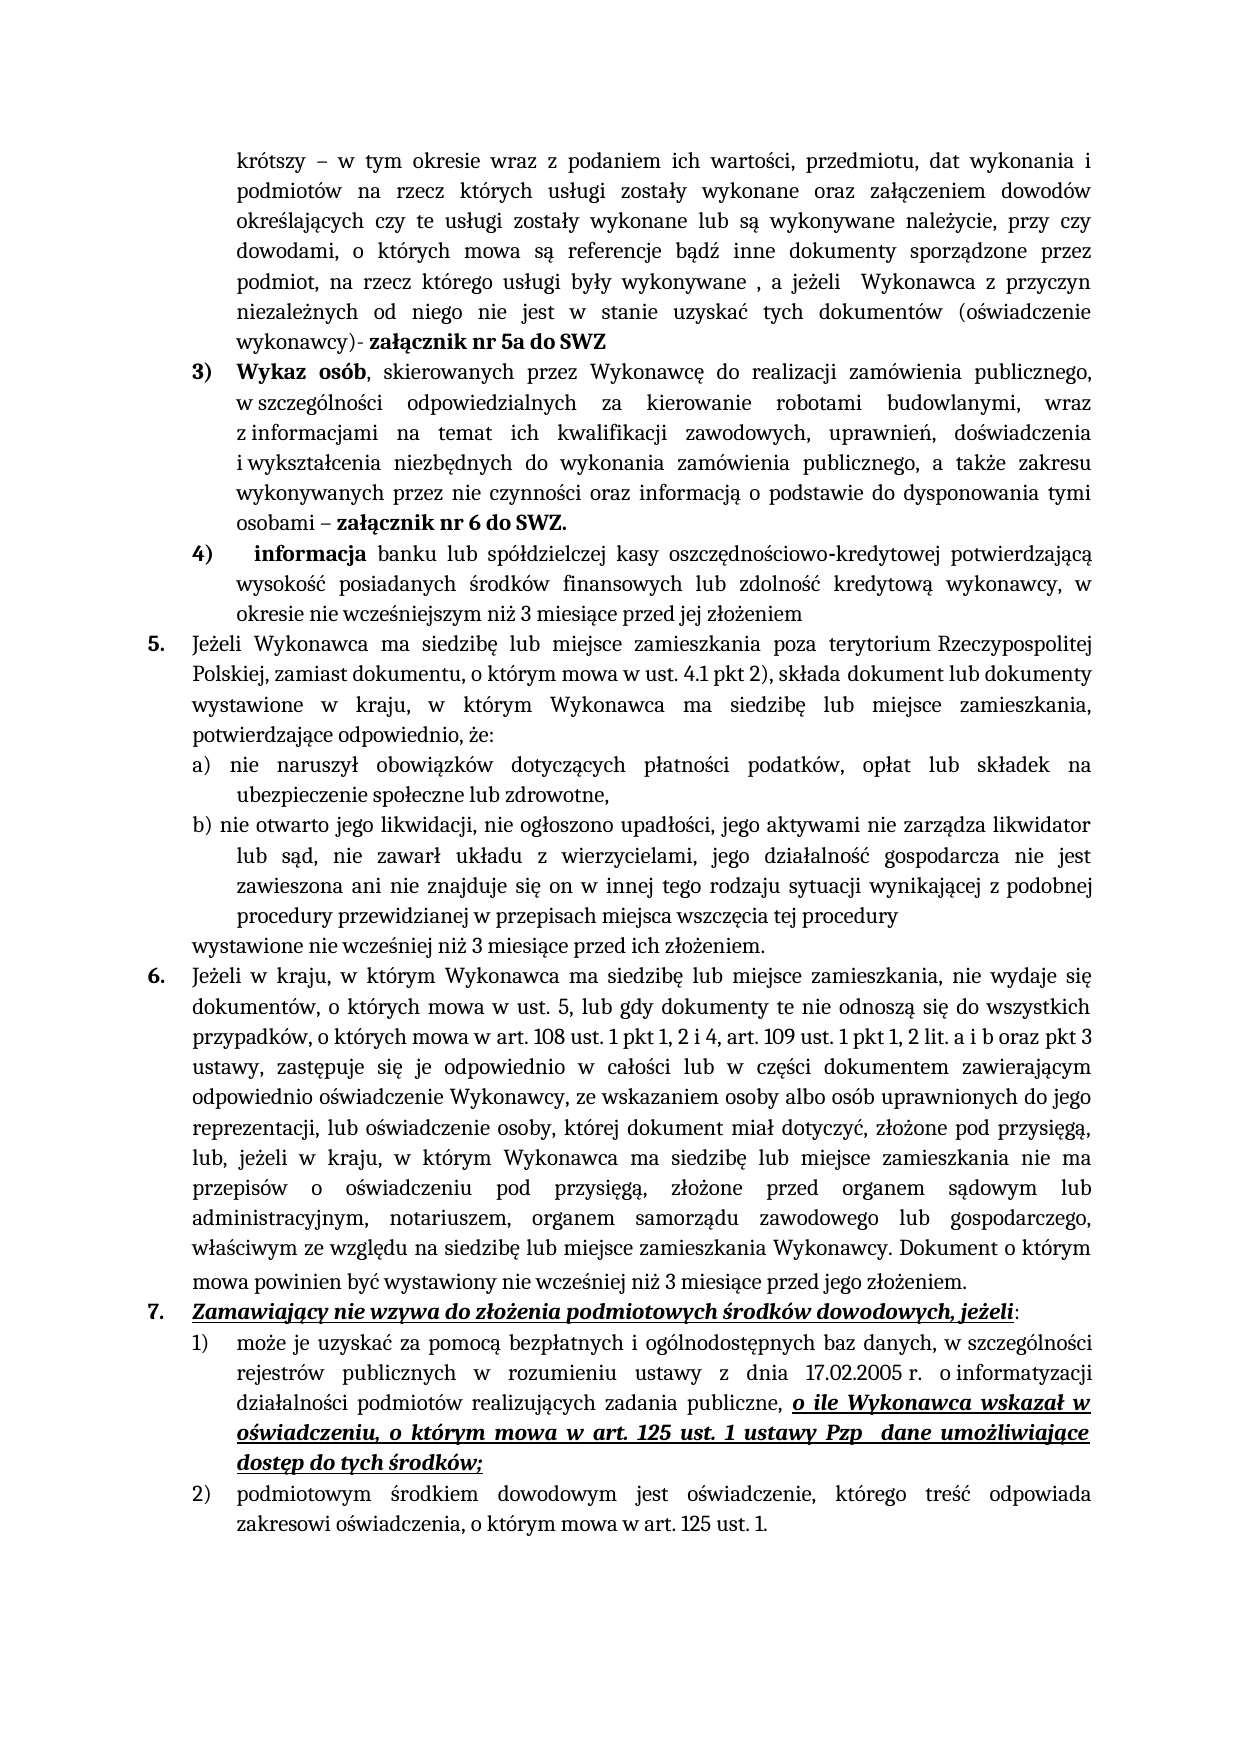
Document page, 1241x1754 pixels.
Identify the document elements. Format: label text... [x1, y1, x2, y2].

text 6. Jeżeli w kraju, w którym Wykonawca ma siedzibę lub miejsce zamieszkania, nie wydaje się dokumentów, o których mowa w ust. 5, lub gdy dokumenty te nie odnoszą się do wszystkich przypadków, o których mowa w art. 108 ust. 1 pkt 1, 2 i 4, art. 109 ust. 1 pkt 1, 2 lit. a i b oraz pkt 3 ustawy, zastępuje się je odpowiednio w całości lub w części dokumentem zawierającym odpowiednio oświadczenie Wykonawcy, ze wskazaniem osoby albo osób uprawnionych do jego reprezentacji, lub oświadczenie osoby, której dokument miał dotyczyć, złożone pod przysięgą, lub, jeżeli w kraju, w którym Wykonawca ma siedzibę lub miejsce zamieszkania nie ma przepisów o oświadczeniu pod przysięgą, złożone przed organem sądowym lub administracyjnym, notariuszem, organem samorządu zawodowego lub gospodarczego, właściwym ze względu na siedzibę lub miejsce zamieszkania Wykonawcy. Dokument o którym mowa powinien być wystawiony nie wcześniej niż 3 miesiące przed jego złożeniem. [148, 963, 1092, 1295]
text wystawione nie wcześniej niż 3 miesiące przed ich złożeniem. [192, 933, 1092, 959]
text 3) Wykaz osób, skierowanych przez Wykonawcę do realizacji zamówienia publicznego, w szczególności odpowiedzialnych za kierowanie robotami budowlanymi, wraz z informacjami na temat ich kwalifikacji zawodowych, uprawnień, doświadczenia i wykształcenia niezbędnych do wykonania zamówienia publicznego, a także zakresu wykonywanych przez nie czynności oraz informacją o podstawie do dysponowania tymi osobami – załącznik nr 6 do SWZ. [192, 359, 1092, 537]
list 1) może je uzyskać za pomocą bezpłatnych i ogólnodostępnych baz danych, w szczególności rejestrów publicznych w rozumieniu ustawy z dnia 17.02.2005 r. o informatyzacji działalności podmiotów realizujących zadania publiczne, o ile Wykonawca wskazał w oświadczeniu, o którym mowa w art. 125 ust. 1 ustawy Pzp dane umożliwiające dostęp do tych środków; [192, 1329, 1092, 1477]
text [192, 148, 1092, 355]
text b) nie otwarto jego likwidacji, nie ogłoszono upadłości, jego aktywami nie zarządza likwidator lub sąd, nie zawarł układu z wierzycielami, jego działalność gospodarcza nie jest zawieszona ani nie znajduje się on w innej tego rodzaju sytuacji wynikającej z podobnej procedury przewidzianej w przepisach miejsca wszczęcia tej procedury [192, 812, 1092, 929]
text 4) informacja banku lub spółdzielczej kasy oszczędnościowo-kredytowej potwierdzającą wysokość posiadanych środków finansowych lub zdolność kredytową wykonawcy, w okresie nie wcześniejszym niż 3 miesiące przed jej złożeniem [192, 540, 1092, 627]
text 5. Jeżeli Wykonawca ma siedzibę lub miejsce zamieszkania poza terytorium Rzeczypospolitej Polskiej, zamiast dokumentu, o którym mowa w ust. 4.1 pkt 2), składa dokument lub dokumenty wystawione w kraju, w którym Wykonawca ma siedzibę lub miejsce zamieszkania, potwierdzające odpowiednio, że: [148, 631, 1092, 748]
text a) nie naruszył obowiązków dotyczących płatności podatków, opłat lub składek na ubezpieczenie społeczne lub zdrowotne, [192, 752, 1092, 808]
list 2) podmiotowym środkiem dowodowym jest oświadczenie, którego treść odpowiada zakresowi oświadczenia, o którym mowa w art. 125 ust. 1. [192, 1480, 1092, 1537]
text 7. Zamawiający nie wzywa do złożenia podmiotowych środków dowodowych, jeżeli: [148, 1299, 1092, 1326]
